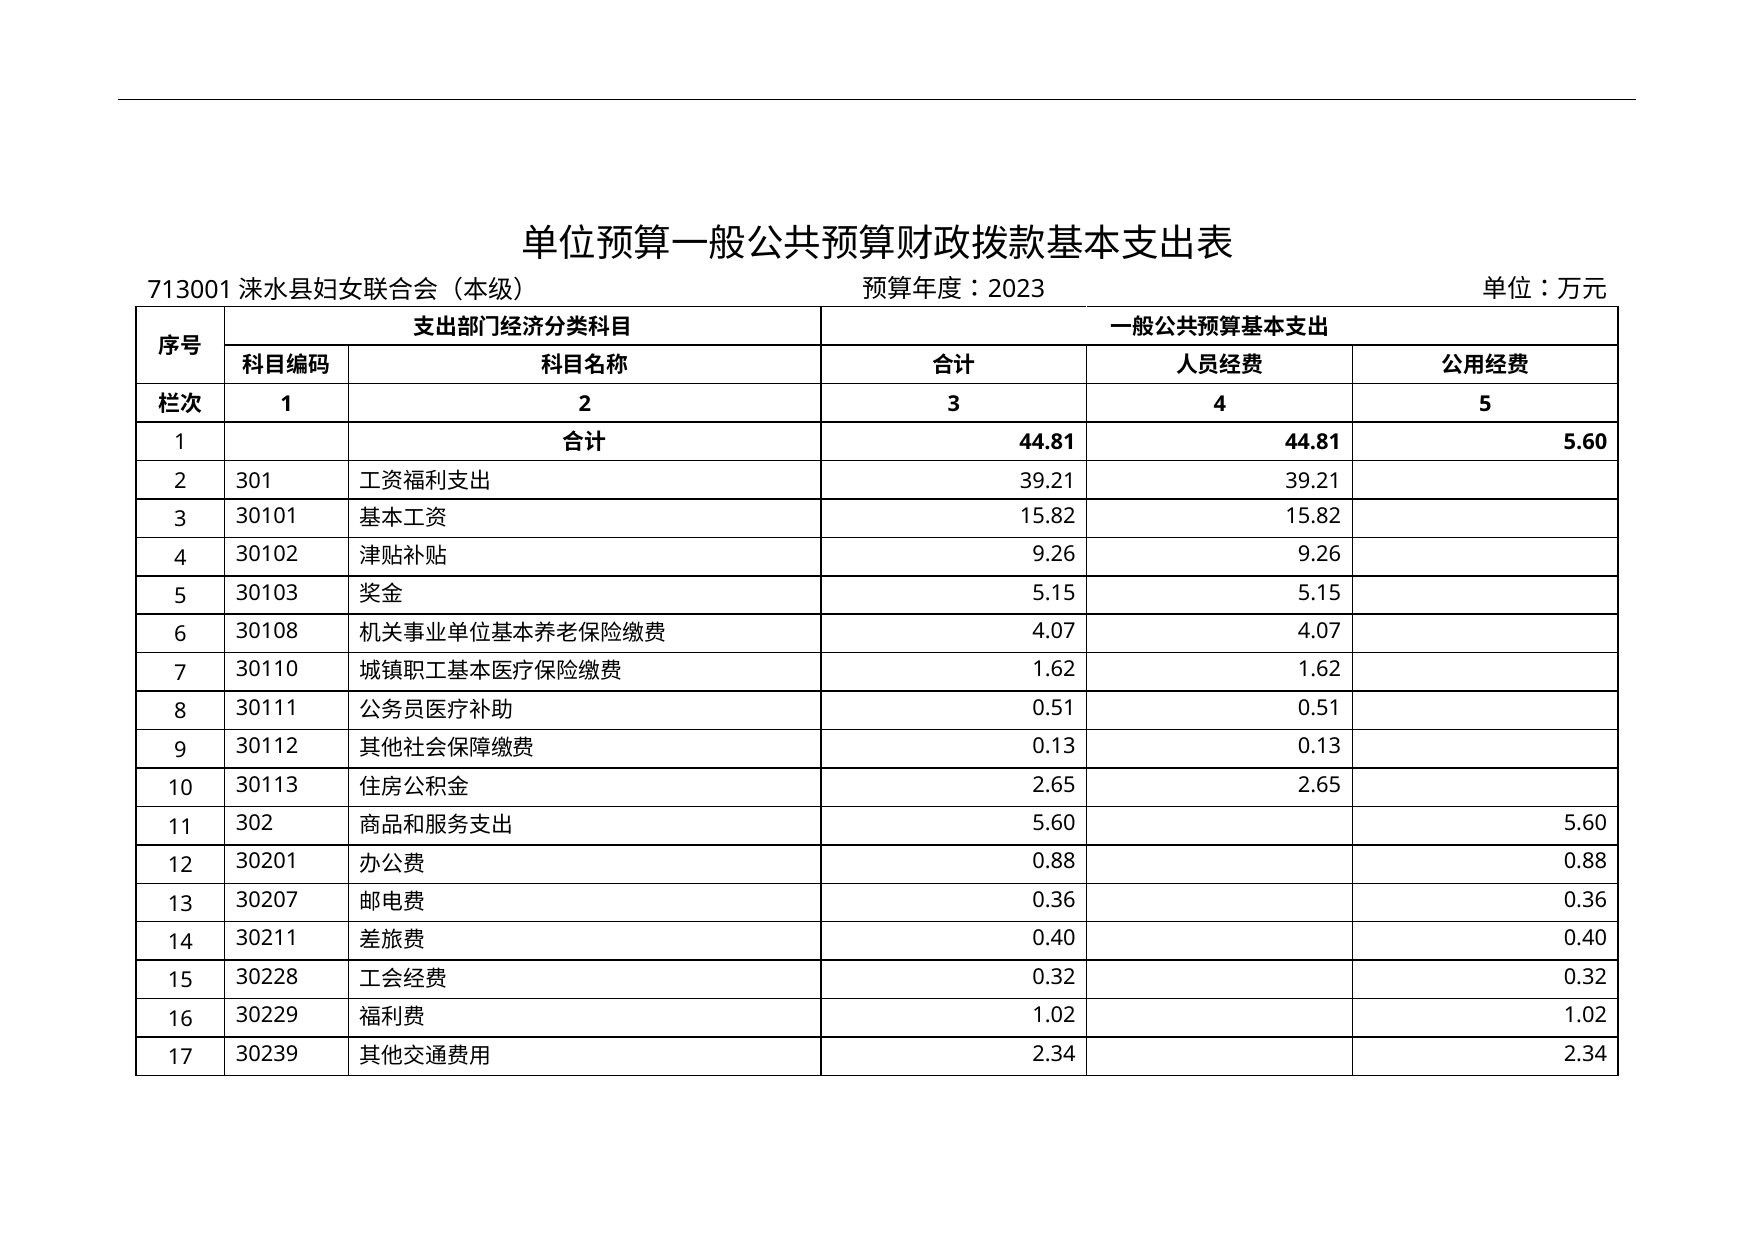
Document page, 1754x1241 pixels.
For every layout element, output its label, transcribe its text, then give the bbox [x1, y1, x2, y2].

table_cell [1353, 692, 1617, 729]
table_cell [1087, 922, 1352, 959]
table_cell 30239 [225, 1038, 348, 1074]
table_cell 30201 [225, 846, 348, 882]
table_cell 商品和服务支出 [349, 807, 820, 844]
table_cell 30111 [225, 692, 348, 729]
table_cell 2.34 [822, 1038, 1086, 1074]
table_cell 差旅费 [349, 922, 820, 959]
table_cell 9.26 [822, 538, 1086, 575]
table_cell [1087, 999, 1352, 1036]
table_cell 0.36 [822, 884, 1086, 921]
table_cell 7 [137, 653, 224, 690]
table_cell 1.62 [1087, 653, 1352, 690]
table_cell 16 [137, 999, 224, 1036]
table_cell 6 [137, 615, 224, 652]
table_cell 302 [225, 807, 348, 844]
table_cell [1087, 961, 1352, 998]
table_cell [1353, 730, 1617, 767]
table_cell 30112 [225, 730, 348, 767]
table_cell 30108 [225, 615, 348, 652]
table_cell [1353, 653, 1617, 690]
table_cell 39.21 [1087, 461, 1352, 498]
table_cell 15.82 [1087, 500, 1352, 536]
table_cell 4 [137, 538, 224, 575]
table_cell 基本工资 [349, 500, 820, 536]
table_cell 2 [137, 461, 224, 498]
table_cell 5.60 [1353, 423, 1617, 459]
table_cell [1087, 1038, 1352, 1074]
table_cell 30207 [225, 884, 348, 921]
table_cell 工会经费 [349, 961, 820, 998]
table_cell 0.51 [1087, 692, 1352, 729]
table_cell 公务员医疗补助 [349, 692, 820, 729]
table_cell 5 [137, 577, 224, 613]
table_header 预算年度：2023 [822, 269, 1086, 306]
table_cell 13 [137, 884, 224, 921]
table_cell 30211 [225, 922, 348, 959]
table_cell 其他交通费用 [349, 1038, 820, 1074]
table_cell 12 [137, 846, 224, 882]
table_cell 1 [137, 423, 224, 459]
table_cell 0.40 [1353, 922, 1617, 959]
table_cell 44.81 [822, 423, 1086, 459]
table_cell 2.34 [1353, 1038, 1617, 1074]
table_cell 一般公共预算基本支出 [822, 307, 1617, 344]
table_cell 3 [822, 384, 1086, 421]
table_cell 0.36 [1353, 884, 1617, 921]
table_cell 10 [137, 769, 224, 806]
table_cell 序号 [137, 307, 224, 383]
table_cell [1353, 769, 1617, 806]
table_cell 1.02 [1353, 999, 1617, 1036]
table_cell 11 [137, 807, 224, 844]
table_cell 301 [225, 461, 348, 498]
table_cell 5.60 [822, 807, 1086, 844]
table_cell 39.21 [822, 461, 1086, 498]
text 单位预算一般公共预算财政拨款基本支出表 [118, 216, 1636, 267]
table_cell [1087, 807, 1352, 844]
table_cell 17 [137, 1038, 224, 1074]
table_cell 8 [137, 692, 224, 729]
table_header 单位：万元 [1087, 269, 1617, 306]
table_cell 工资福利支出 [349, 461, 820, 498]
table_cell 合计 [349, 423, 820, 459]
table_cell [1353, 461, 1617, 498]
table_cell 福利费 [349, 999, 820, 1036]
table_cell 5 [1353, 384, 1617, 421]
table_cell 0.51 [822, 692, 1086, 729]
table_cell 5.60 [1353, 807, 1617, 844]
table_cell 0.40 [822, 922, 1086, 959]
table_cell 15.82 [822, 500, 1086, 536]
table_cell 44.81 [1087, 423, 1352, 459]
table_cell 公用经费 [1353, 346, 1617, 383]
table_cell 2.65 [822, 769, 1086, 806]
table_cell 1.62 [822, 653, 1086, 690]
table_cell 1.02 [822, 999, 1086, 1036]
table_cell 15 [137, 961, 224, 998]
table_cell 30229 [225, 999, 348, 1036]
table_cell 30101 [225, 500, 348, 536]
table_cell 0.88 [822, 846, 1086, 882]
table_cell 5.15 [1087, 577, 1352, 613]
table_cell 0.88 [1353, 846, 1617, 882]
table_cell 2.65 [1087, 769, 1352, 806]
table_header 713001涞水县妇女联合会（本级） [137, 269, 820, 306]
table_cell [225, 423, 348, 459]
table_cell 2 [349, 384, 820, 421]
table_cell 办公费 [349, 846, 820, 882]
table_cell 其他社会保障缴费 [349, 730, 820, 767]
table_cell 30102 [225, 538, 348, 575]
table_cell [1087, 846, 1352, 882]
table_cell 30110 [225, 653, 348, 690]
table_cell 30103 [225, 577, 348, 613]
table_cell 4.07 [1087, 615, 1352, 652]
table_cell [1087, 884, 1352, 921]
table_cell 1 [225, 384, 348, 421]
table_cell 邮电费 [349, 884, 820, 921]
table_cell 人员经费 [1087, 346, 1352, 383]
table_cell 住房公积金 [349, 769, 820, 806]
table_cell [1353, 577, 1617, 613]
table_cell 0.13 [1087, 730, 1352, 767]
table_cell 5.15 [822, 577, 1086, 613]
table_cell 4 [1087, 384, 1352, 421]
table_cell 0.32 [822, 961, 1086, 998]
table_cell 栏次 [137, 384, 224, 421]
table_cell 科目名称 [349, 346, 820, 383]
table_cell 30113 [225, 769, 348, 806]
table_cell 城镇职工基本医疗保险缴费 [349, 653, 820, 690]
table_cell 0.32 [1353, 961, 1617, 998]
table_cell 奖金 [349, 577, 820, 613]
table_cell 合计 [822, 346, 1086, 383]
table_cell 9.26 [1087, 538, 1352, 575]
table_cell 30228 [225, 961, 348, 998]
table_cell 支出部门经济分类科目 [225, 307, 820, 344]
table_cell 3 [137, 500, 224, 536]
table_cell 津贴补贴 [349, 538, 820, 575]
table_cell [1353, 615, 1617, 652]
table_cell 14 [137, 922, 224, 959]
table_cell 机关事业单位基本养老保险缴费 [349, 615, 820, 652]
table_cell [1353, 500, 1617, 536]
table_cell 0.13 [822, 730, 1086, 767]
table_cell 科目编码 [225, 346, 348, 383]
table_cell [1353, 538, 1617, 575]
table_cell 9 [137, 730, 224, 767]
table_cell 4.07 [822, 615, 1086, 652]
